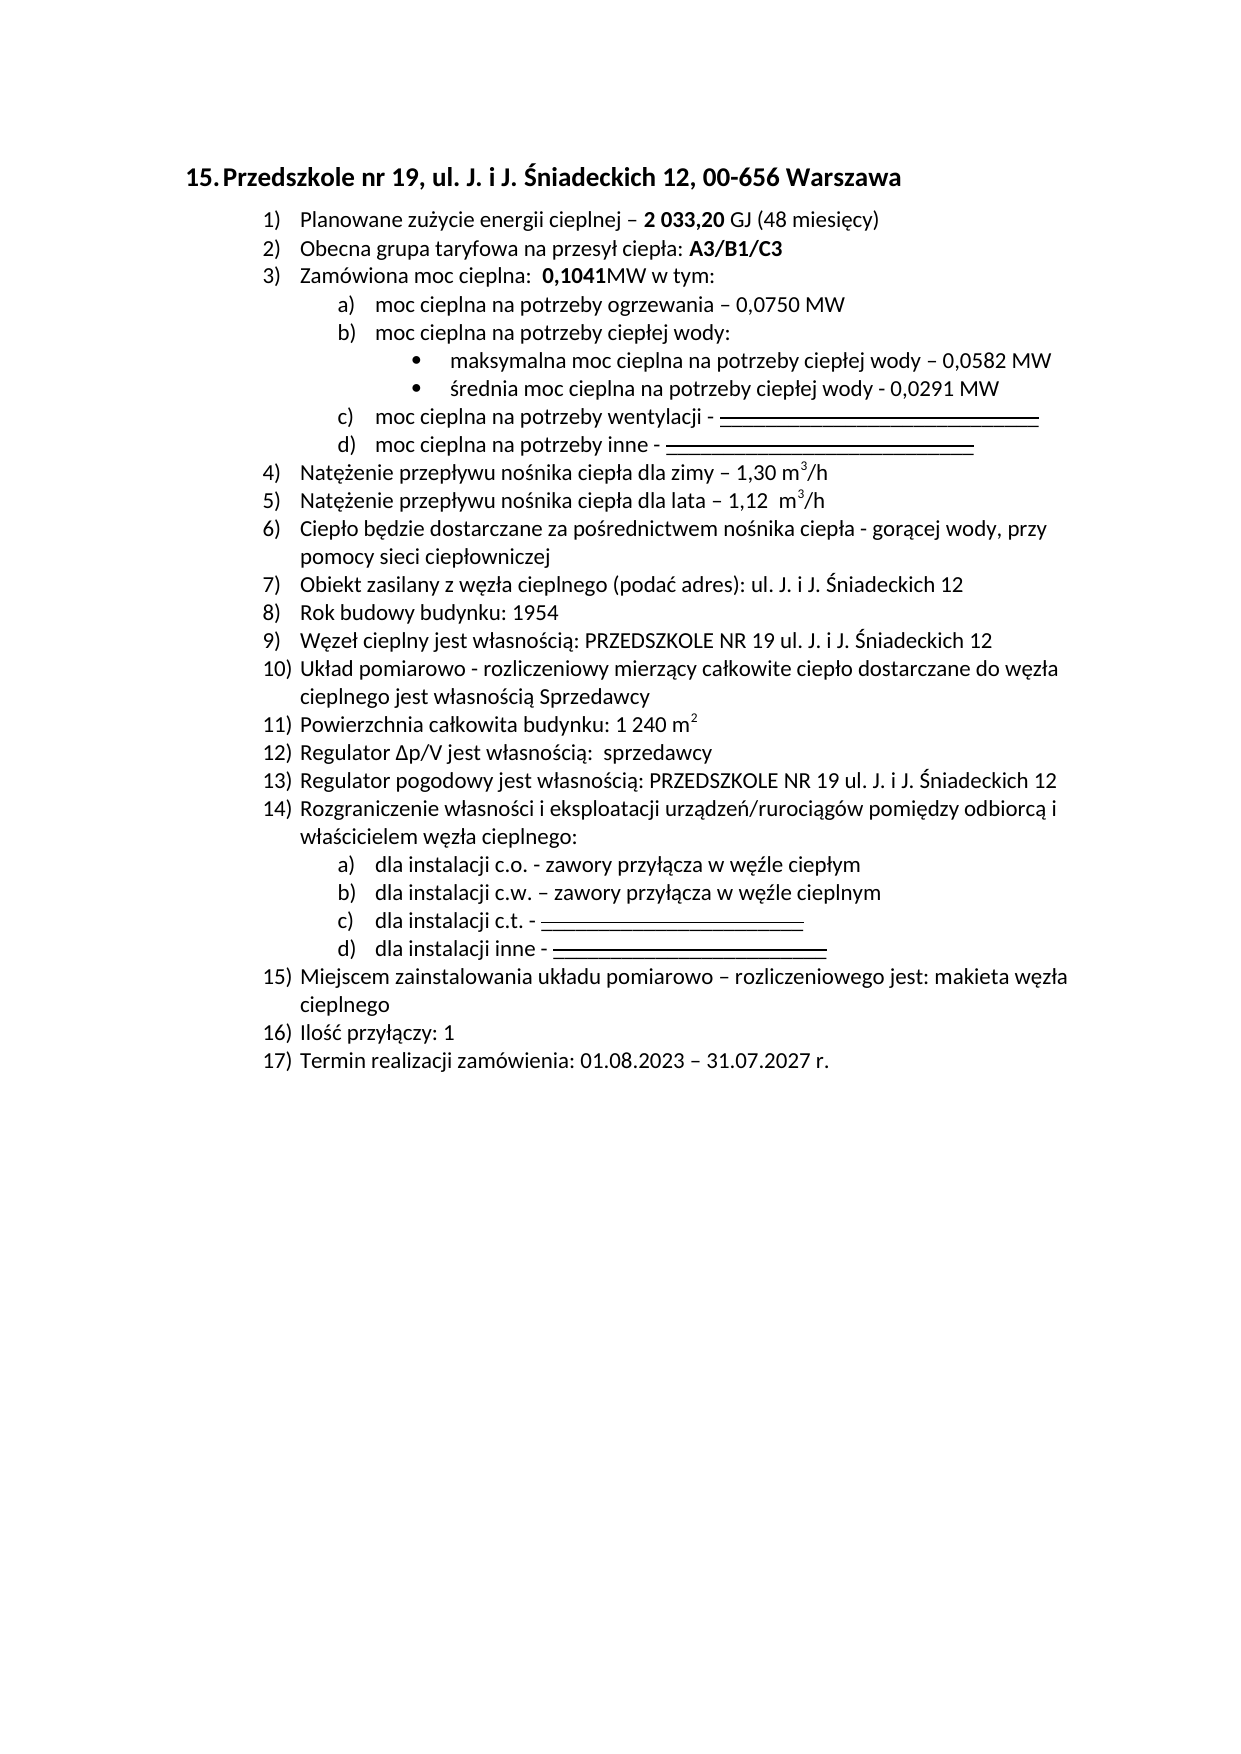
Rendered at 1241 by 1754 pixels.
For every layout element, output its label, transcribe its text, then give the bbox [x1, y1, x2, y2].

list Obiekt zasilany z węzła cieplnego (podać adres): ul. J. i J. Śniadeckich 12 [262, 570, 1093, 598]
list dla instalacji c.w. – zawory przyłącza w węźle cieplnym [337, 878, 1093, 906]
list średnia moc cieplna na potrzeby ciepłej wody - 0,0291 MW [412, 374, 1093, 402]
list moc cieplna na potrzeby inne - ___________________________ [337, 430, 1093, 458]
list Obecna grupa taryfowa na przesył ciepła: A3/B1/C3 [262, 234, 1093, 262]
list moc cieplna na potrzeby ciepłej wody: [337, 318, 1093, 346]
list Układ pomiarowo - rozliczeniowy mierzący całkowite ciepło dostarczane do węzła cieplnego jest własnością Sprzedawcy [262, 654, 1093, 710]
list Regulator ∆p/V jest własnością: sprzedawcy [262, 738, 1093, 766]
list Ilość przyłączy: 1 [262, 1018, 1093, 1046]
list Ciepło będzie dostarczane za pośrednictwem nośnika ciepła - gorącej wody, przy pomocy sieci ciepłowniczej [262, 514, 1093, 570]
list dla instalacji c.o. - zawory przyłącza w węźle ciepłym [337, 850, 1093, 878]
list Natężenie przepływu nośnika ciepła dla lata – 1,12 m3/h [262, 486, 1093, 514]
list Planowane zużycie energii cieplnej – 2 033,20 GJ (48 miesięcy) [262, 206, 1093, 234]
list Rozgraniczenie własności i eksploatacji urządzeń/rurociągów pomiędzy odbiorcą i właścicielem węzła cieplnego: [262, 794, 1093, 850]
list Termin realizacji zamówienia: 01.08.2023 – 31.07.2027 r. [262, 1046, 1093, 1074]
list moc cieplna na potrzeby ogrzewania – 0,0750 MW [337, 290, 1093, 318]
list Powierzchnia całkowita budynku: 1 240 m2 [262, 710, 1093, 738]
list dla instalacji inne - ________________________ [337, 934, 1093, 962]
subtitle Przedszkole nr 19, ul. J. i J. Śniadeckich 12, 00-656 Warszawa [185, 160, 1093, 193]
list Rok budowy budynku: 1954 [262, 598, 1093, 626]
list moc cieplna na potrzeby wentylacji - ____________________________ [337, 402, 1093, 430]
list Natężenie przepływu nośnika ciepła dla zimy – 1,30 m3/h [262, 458, 1093, 486]
list dla instalacji c.t. - _______________________ [337, 906, 1093, 934]
list Zamówiona moc cieplna: 0,1041MW w tym: [262, 262, 1093, 290]
list Miejscem zainstalowania układu pomiarowo – rozliczeniowego jest: makieta węzła cieplnego [262, 962, 1093, 1018]
list Regulator pogodowy jest własnością: PRZEDSZKOLE NR 19 ul. J. i J. Śniadeckich 12 [262, 766, 1093, 794]
list Węzeł cieplny jest własnością: PRZEDSZKOLE NR 19 ul. J. i J. Śniadeckich 12 [262, 626, 1093, 654]
list maksymalna moc cieplna na potrzeby ciepłej wody – 0,0582 MW [412, 346, 1093, 374]
